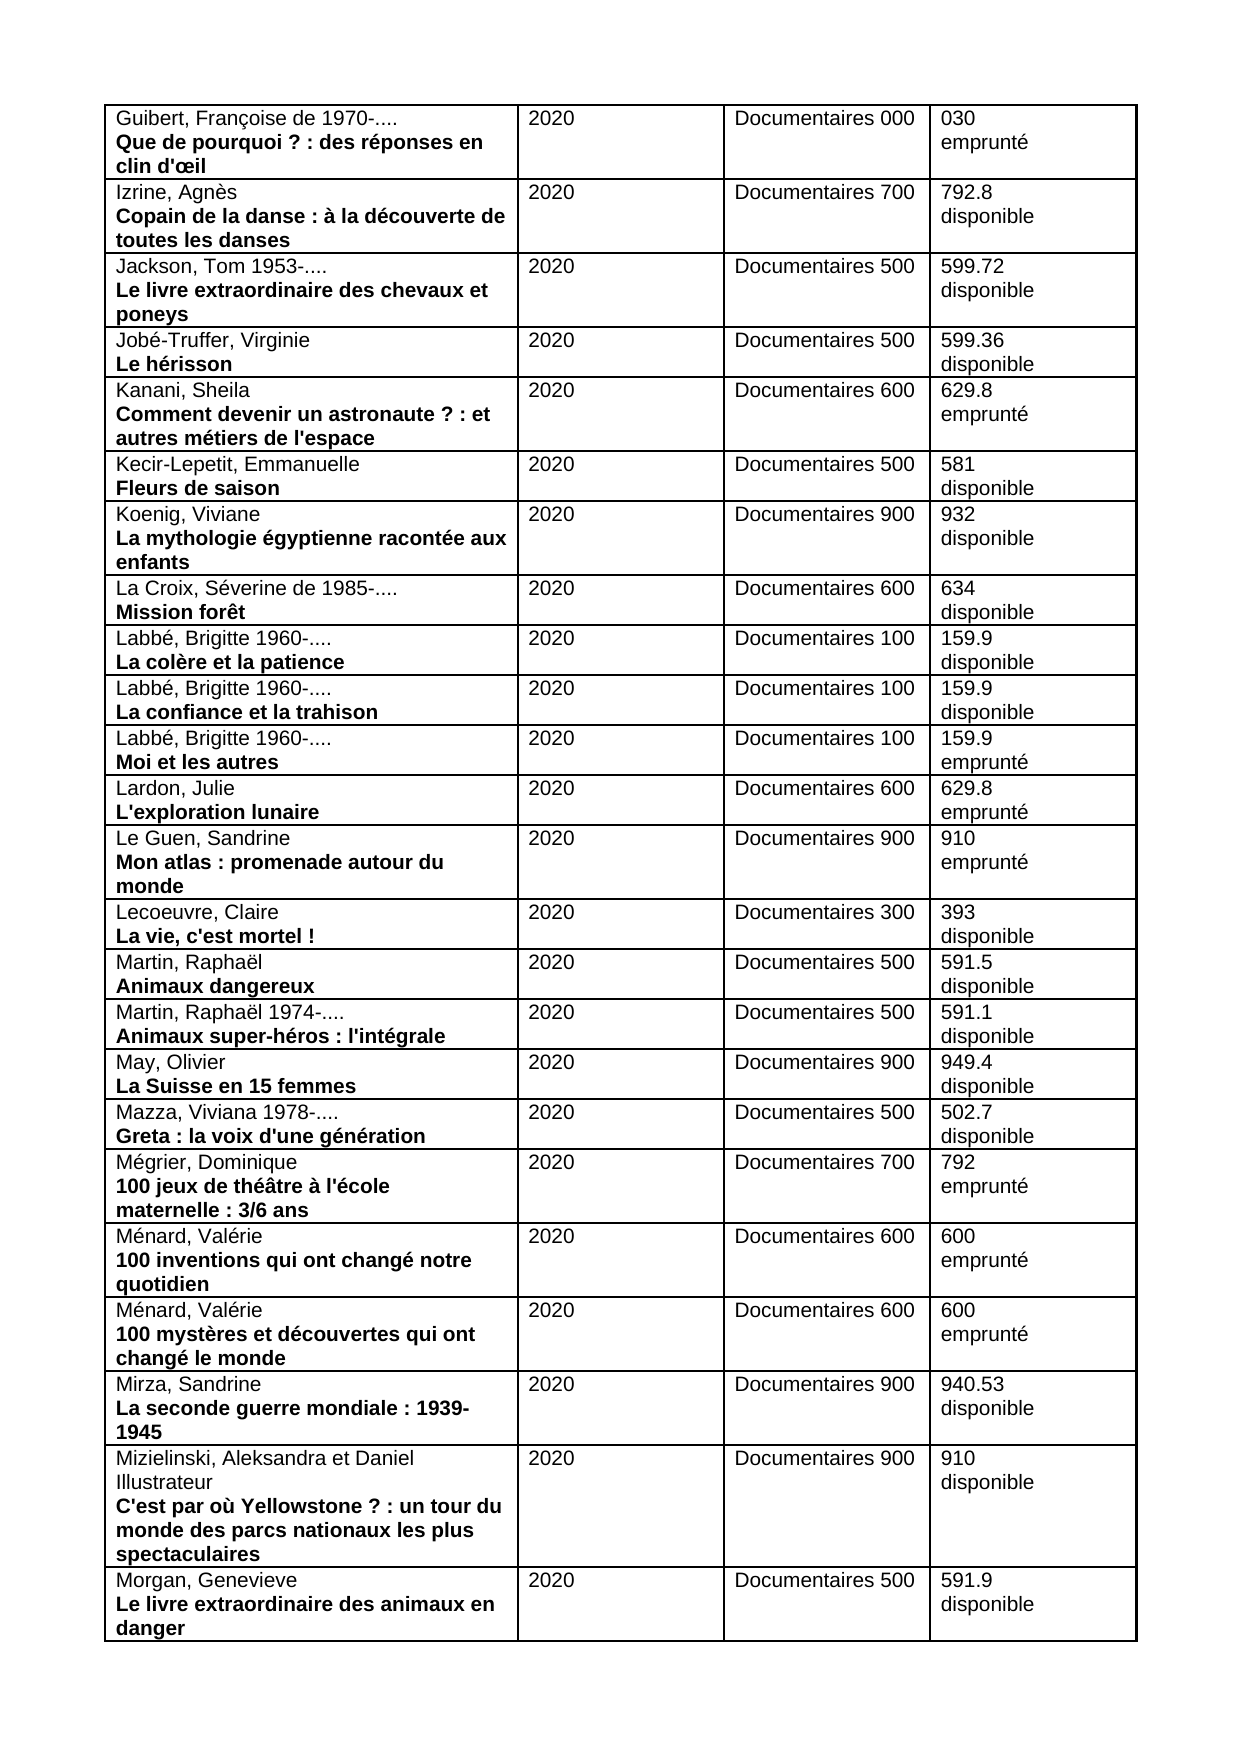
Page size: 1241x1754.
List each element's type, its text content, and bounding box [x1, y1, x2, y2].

table_cell 910 emprunté [931, 826, 1135, 898]
table_cell Documentaires 900 [725, 1446, 929, 1566]
table_cell 393 disponible [931, 900, 1135, 948]
table_cell 591.5 disponible [931, 950, 1135, 998]
table_cell 2020 [519, 1446, 723, 1566]
table_cell Documentaires 600 [725, 378, 929, 450]
table_cell 2020 [519, 254, 723, 326]
table_cell 792 emprunté [931, 1150, 1135, 1222]
table_cell Documentaires 500 [725, 950, 929, 998]
table_cell 581 disponible [931, 452, 1135, 500]
table_cell 2020 [519, 576, 723, 624]
table_cell Documentaires 900 [725, 1050, 929, 1098]
table_cell Martin, Raphaël 1974-.... Animaux super-héros : l'intégrale [106, 1000, 517, 1048]
table_cell 2020 [519, 1150, 723, 1222]
table_cell Ménard, Valérie 100 mystères et découvertes qui ont changé le monde [106, 1298, 517, 1370]
table_cell Lardon, Julie L'exploration lunaire [106, 776, 517, 824]
table_cell Mizielinski, Aleksandra et Daniel Illustrateur C'est par où Yellowstone ? : un tour du monde des parcs nationaux les plus spectaculaires [106, 1446, 517, 1566]
table_cell 2020 [519, 1000, 723, 1048]
table_cell Mégrier, Dominique 100 jeux de théâtre à l'école maternelle : 3/6 ans [106, 1150, 517, 1222]
table_cell 2020 [519, 452, 723, 500]
table_cell Labbé, Brigitte 1960-.... La colère et la patience [106, 626, 517, 674]
table_cell Kanani, Sheila Comment devenir un astronaute ? : et autres métiers de l'espace [106, 378, 517, 450]
table_cell 2020 [519, 1568, 723, 1639]
table_cell 2020 [519, 180, 723, 252]
table_cell 629.8 emprunté [931, 378, 1135, 450]
table_cell 2020 [519, 328, 723, 376]
table_cell 634 disponible [931, 576, 1135, 624]
table_cell Documentaires 500 [725, 1000, 929, 1048]
table_cell Morgan, Genevieve Le livre extraordinaire des animaux en danger [106, 1568, 517, 1639]
table_cell 629.8 emprunté [931, 776, 1135, 824]
table_cell 159.9 disponible [931, 626, 1135, 674]
table_cell Documentaires 500 [725, 328, 929, 376]
table_cell Le Guen, Sandrine Mon atlas : promenade autour du monde [106, 826, 517, 898]
table_cell 502.7 disponible [931, 1100, 1135, 1148]
table_cell 2020 [519, 1298, 723, 1370]
table_cell Documentaires 500 [725, 1568, 929, 1639]
table_cell Labbé, Brigitte 1960-.... Moi et les autres [106, 726, 517, 774]
table_cell 2020 [519, 950, 723, 998]
table_cell 599.72 disponible [931, 254, 1135, 326]
table_cell Izrine, Agnès Copain de la danse : à la découverte de toutes les danses [106, 180, 517, 252]
table_cell Documentaires 100 [725, 676, 929, 724]
table_cell Documentaires 100 [725, 626, 929, 674]
table_cell 2020 [519, 676, 723, 724]
table_cell 2020 [519, 776, 723, 824]
table_cell 2020 [519, 502, 723, 574]
table_cell 591.9 disponible [931, 1568, 1135, 1639]
table_cell Documentaires 300 [725, 900, 929, 948]
table_cell 600 emprunté [931, 1298, 1135, 1370]
table_cell 591.1 disponible [931, 1000, 1135, 1048]
table_cell 2020 [519, 1224, 723, 1296]
table_cell Documentaires 700 [725, 1150, 929, 1222]
table_cell 932 disponible [931, 502, 1135, 574]
table_cell 2020 [519, 1372, 723, 1444]
table_cell Martin, Raphaël Animaux dangereux [106, 950, 517, 998]
table_cell 2020 [519, 626, 723, 674]
table_cell Jobé-Truffer, Virginie Le hérisson [106, 328, 517, 376]
table_cell 910 disponible [931, 1446, 1135, 1566]
table_cell Documentaires 600 [725, 576, 929, 624]
table_cell Documentaires 900 [725, 1372, 929, 1444]
table_cell Documentaires 600 [725, 776, 929, 824]
table_cell Documentaires 700 [725, 180, 929, 252]
table_cell 159.9 disponible [931, 676, 1135, 724]
table_cell Guibert, Françoise de 1970-.... Que de pourquoi ? : des réponses en clin d'œil [106, 106, 517, 178]
table_cell Mazza, Viviana 1978-.... Greta : la voix d'une génération [106, 1100, 517, 1148]
table_cell 2020 [519, 1050, 723, 1098]
table_cell La Croix, Séverine de 1985-.... Mission forêt [106, 576, 517, 624]
table_cell 792.8 disponible [931, 180, 1135, 252]
table_cell Documentaires 900 [725, 502, 929, 574]
table_cell Kecir-Lepetit, Emmanuelle Fleurs de saison [106, 452, 517, 500]
table_cell 600 emprunté [931, 1224, 1135, 1296]
table_cell Koenig, Viviane La mythologie égyptienne racontée aux enfants [106, 502, 517, 574]
table_cell 2020 [519, 106, 723, 178]
table_cell Documentaires 500 [725, 1100, 929, 1148]
table_cell 2020 [519, 900, 723, 948]
table_cell Documentaires 100 [725, 726, 929, 774]
table_cell 159.9 emprunté [931, 726, 1135, 774]
table_cell 940.53 disponible [931, 1372, 1135, 1444]
table_cell Labbé, Brigitte 1960-.... La confiance et la trahison [106, 676, 517, 724]
table_cell Documentaires 600 [725, 1224, 929, 1296]
table_cell 2020 [519, 1100, 723, 1148]
table_cell 2020 [519, 378, 723, 450]
table_cell 2020 [519, 826, 723, 898]
table_cell Documentaires 500 [725, 254, 929, 326]
table_cell Documentaires 500 [725, 452, 929, 500]
table_cell 949.4 disponible [931, 1050, 1135, 1098]
table_cell 030 emprunté [931, 106, 1135, 178]
table_cell 2020 [519, 726, 723, 774]
table_cell May, Olivier La Suisse en 15 femmes [106, 1050, 517, 1098]
table_cell Documentaires 600 [725, 1298, 929, 1370]
table_cell Lecoeuvre, Claire La vie, c'est mortel ! [106, 900, 517, 948]
table_cell Documentaires 900 [725, 826, 929, 898]
table_cell Documentaires 000 [725, 106, 929, 178]
table_cell 599.36 disponible [931, 328, 1135, 376]
table_cell Mirza, Sandrine La seconde guerre mondiale : 1939-1945 [106, 1372, 517, 1444]
table_cell Ménard, Valérie 100 inventions qui ont changé notre quotidien [106, 1224, 517, 1296]
table_cell Jackson, Tom 1953-.... Le livre extraordinaire des chevaux et poneys [106, 254, 517, 326]
